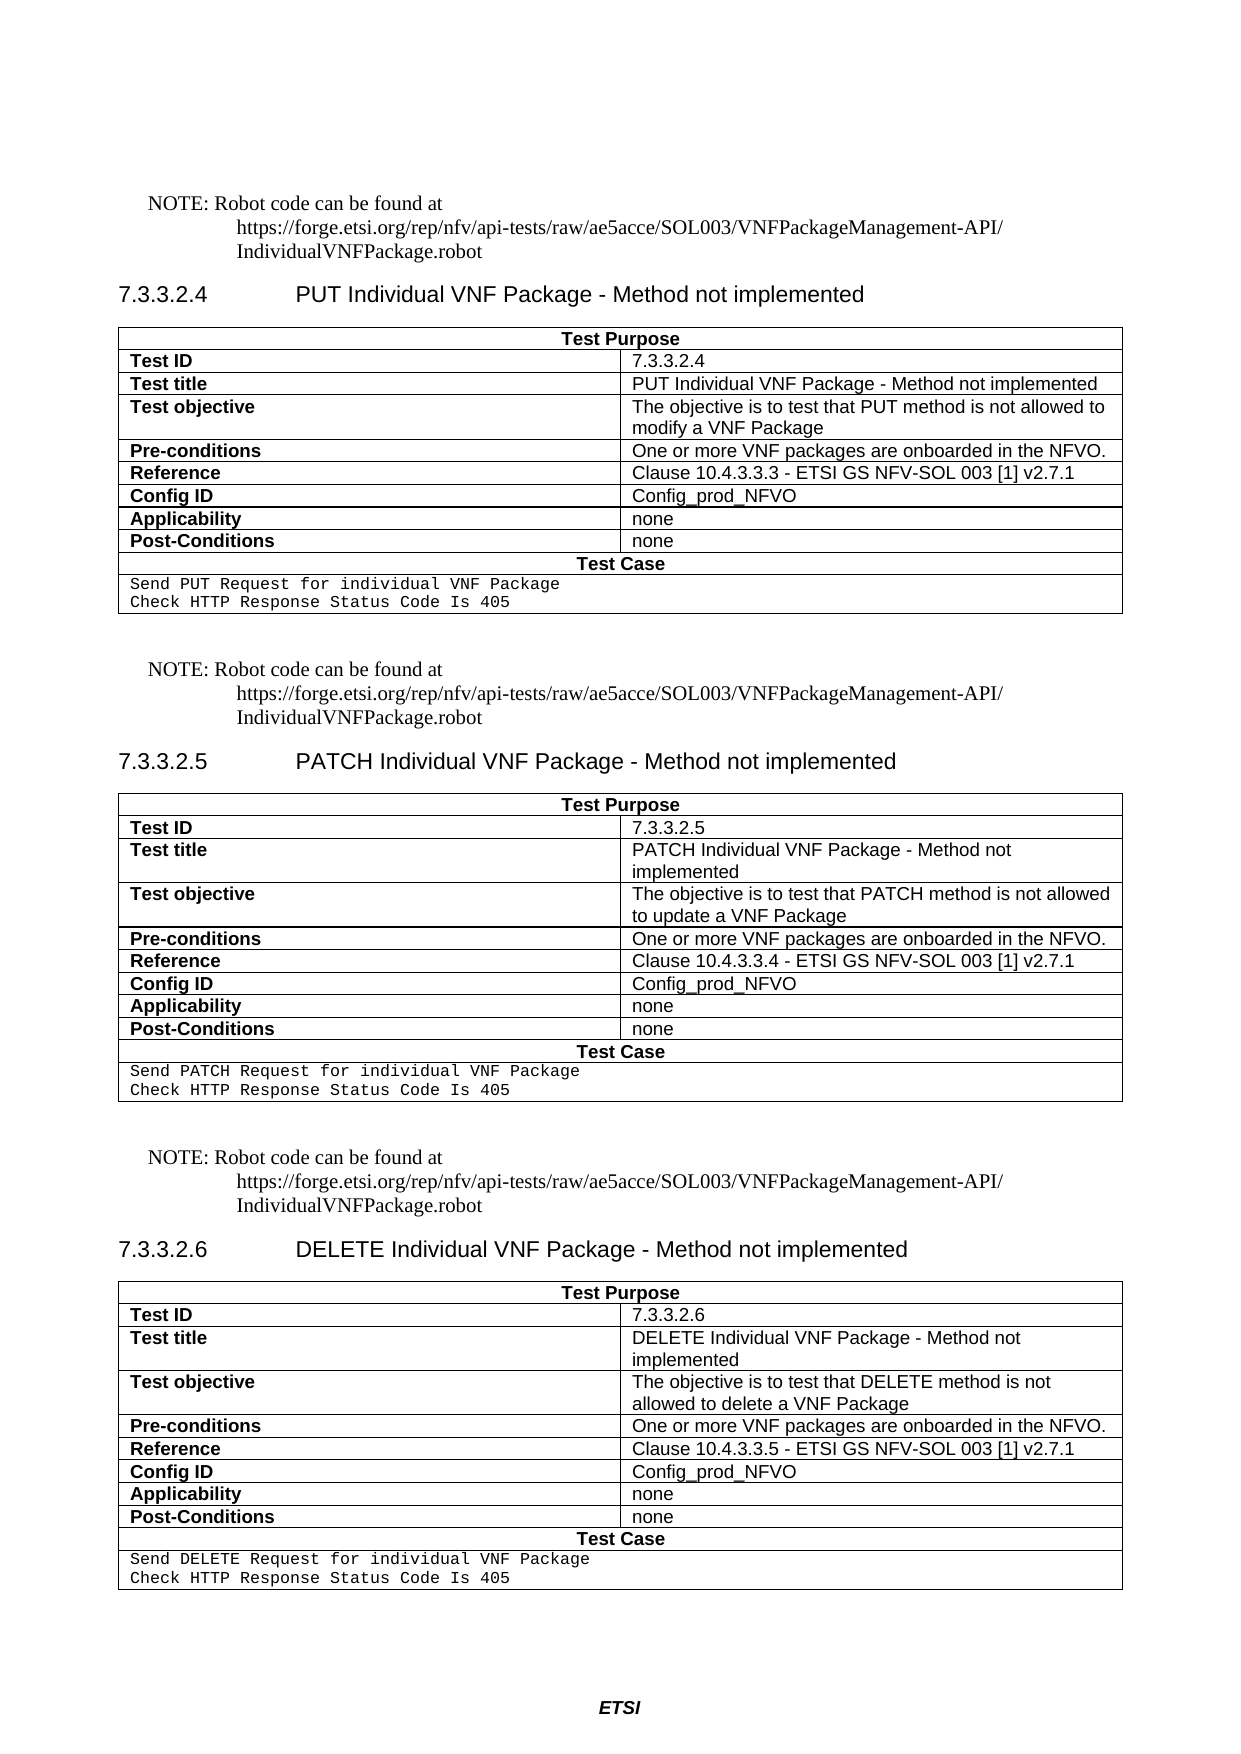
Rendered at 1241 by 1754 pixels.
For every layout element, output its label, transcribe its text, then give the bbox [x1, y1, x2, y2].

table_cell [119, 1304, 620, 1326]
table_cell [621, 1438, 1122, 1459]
subtitle 7.3.3.2.5 PATCH Individual VNF Package - Method not implemented [118, 748, 1122, 774]
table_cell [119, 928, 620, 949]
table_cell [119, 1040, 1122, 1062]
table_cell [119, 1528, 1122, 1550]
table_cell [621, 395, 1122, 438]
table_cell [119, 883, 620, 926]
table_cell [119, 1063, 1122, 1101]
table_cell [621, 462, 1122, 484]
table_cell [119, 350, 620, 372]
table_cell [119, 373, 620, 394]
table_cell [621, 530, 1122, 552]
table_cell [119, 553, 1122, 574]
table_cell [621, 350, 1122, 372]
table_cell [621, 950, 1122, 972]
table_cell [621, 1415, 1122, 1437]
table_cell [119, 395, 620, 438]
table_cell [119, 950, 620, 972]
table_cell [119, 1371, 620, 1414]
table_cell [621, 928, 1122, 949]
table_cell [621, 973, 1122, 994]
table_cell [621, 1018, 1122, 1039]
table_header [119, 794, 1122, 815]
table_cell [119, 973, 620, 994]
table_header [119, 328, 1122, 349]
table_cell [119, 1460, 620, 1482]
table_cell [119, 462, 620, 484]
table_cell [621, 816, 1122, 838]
text NOTE: Robot code can be found at https://forge.etsi.org/rep/nfv/api-tests/raw/ae5acce/SOL003/VNFPackageManagement-API/IndividualVNFPackage.robot [148, 657, 1122, 729]
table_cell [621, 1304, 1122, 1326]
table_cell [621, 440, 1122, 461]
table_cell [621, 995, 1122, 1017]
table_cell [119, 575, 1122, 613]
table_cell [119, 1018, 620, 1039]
subtitle 7.3.3.2.6 DELETE Individual VNF Package - Method not implemented [118, 1236, 1122, 1262]
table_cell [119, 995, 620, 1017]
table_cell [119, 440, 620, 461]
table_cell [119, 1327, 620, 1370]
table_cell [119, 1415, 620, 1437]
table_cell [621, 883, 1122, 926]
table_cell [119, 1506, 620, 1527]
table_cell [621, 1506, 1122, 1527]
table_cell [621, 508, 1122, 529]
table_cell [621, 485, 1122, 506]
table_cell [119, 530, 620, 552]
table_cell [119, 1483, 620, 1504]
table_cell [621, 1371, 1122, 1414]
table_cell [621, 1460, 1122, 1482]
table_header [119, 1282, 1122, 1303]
subtitle 7.3.3.2.4 PUT Individual VNF Package - Method not implemented [118, 281, 1122, 308]
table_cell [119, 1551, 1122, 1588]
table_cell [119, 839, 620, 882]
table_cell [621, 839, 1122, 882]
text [148, 191, 1122, 263]
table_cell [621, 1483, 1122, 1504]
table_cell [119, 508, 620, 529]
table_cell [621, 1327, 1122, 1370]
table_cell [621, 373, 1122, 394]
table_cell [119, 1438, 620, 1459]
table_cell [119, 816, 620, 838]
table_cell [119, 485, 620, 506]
text NOTE: Robot code can be found at https://forge.etsi.org/rep/nfv/api-tests/raw/ae5acce/SOL003/VNFPackageManagement-API/IndividualVNFPackage.robot [148, 1144, 1122, 1217]
